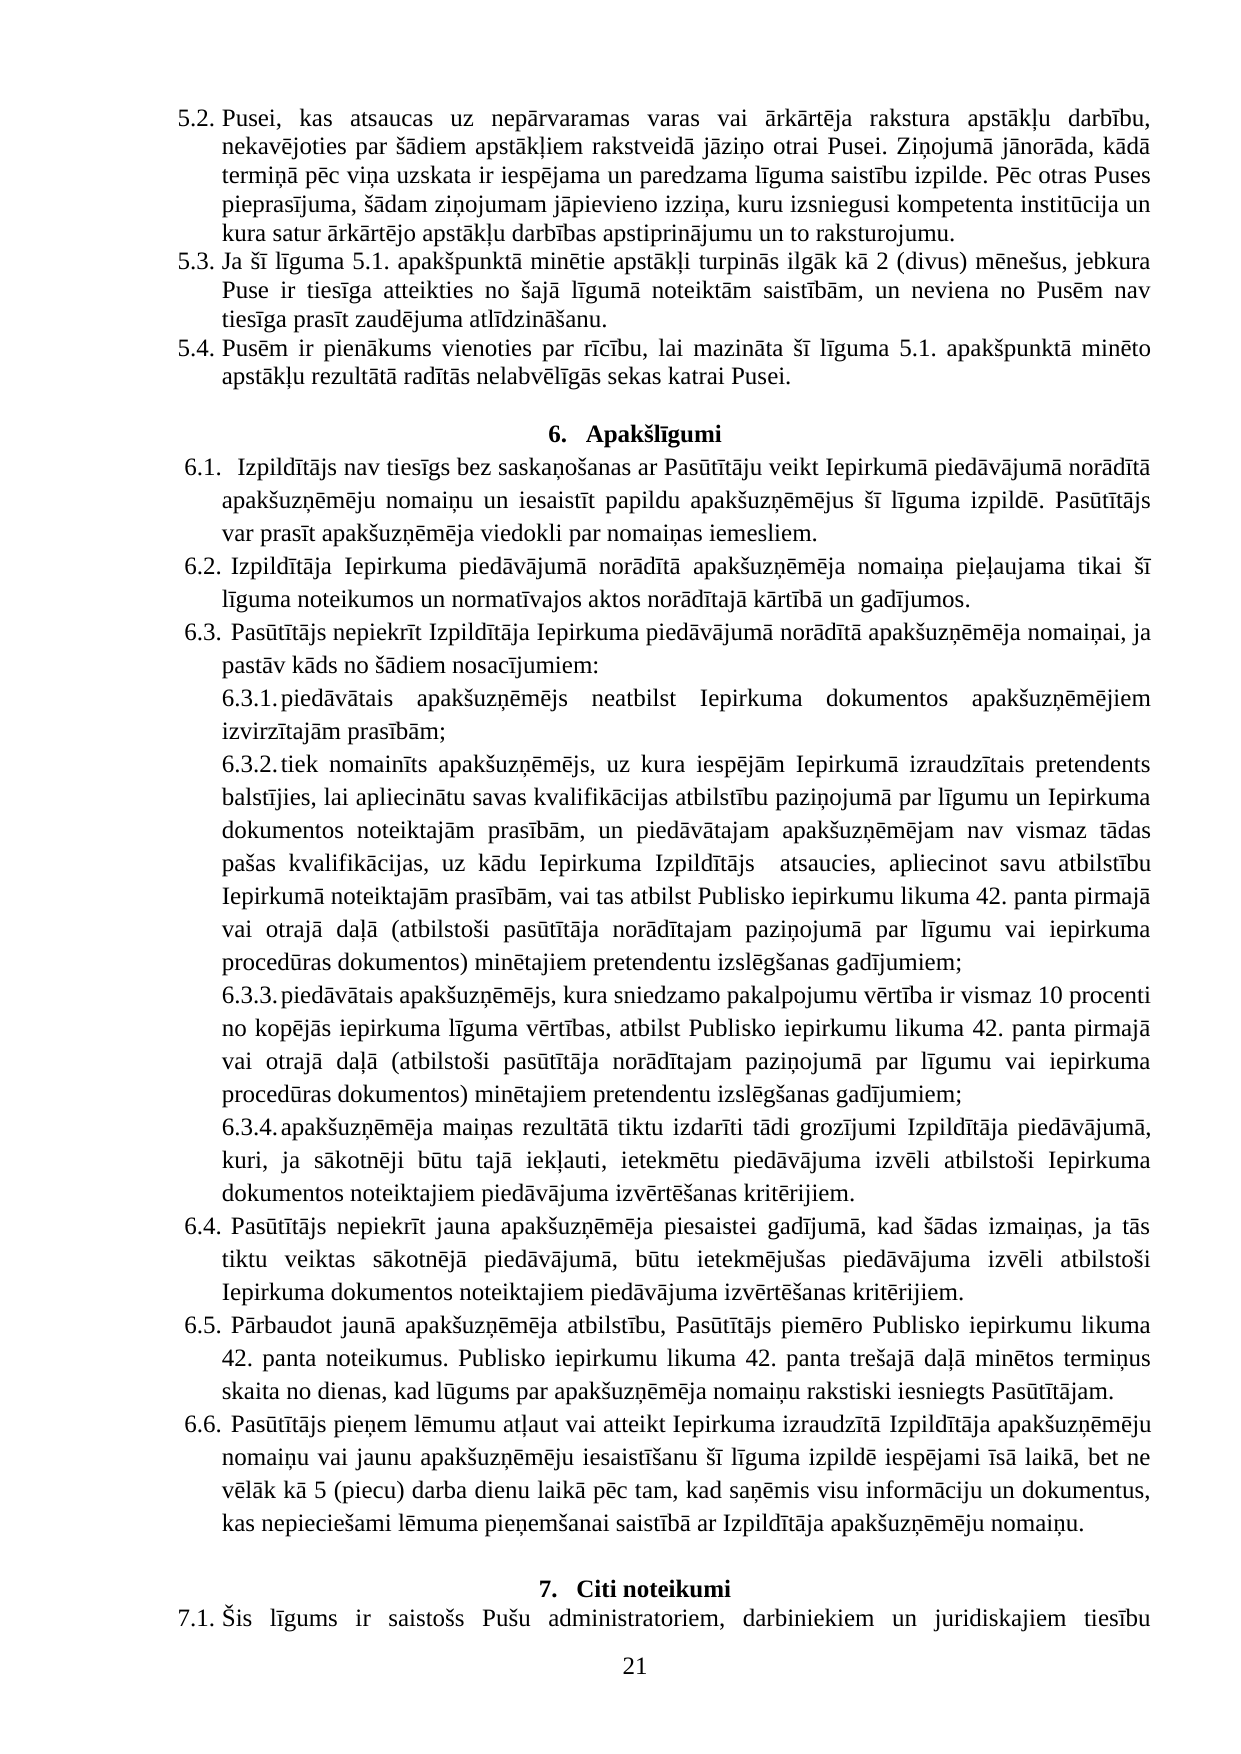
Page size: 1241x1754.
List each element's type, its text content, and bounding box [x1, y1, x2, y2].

list Citi noteikumi [118, 1574, 1152, 1603]
list Ja šī līguma 5.1. apakšpunktā minētie apstākļi turpinās ilgāk kā 2 (divus) mēnešus, jebkura Puse ir tiesīga atteikties no šajā līgumā noteiktām saistībām, un neviena no Pusēm nav tiesīga prasīt zaudējuma atlīdzināšanu. [177, 246, 1152, 333]
list tiek nomainīts apakšuzņēmējs, uz kura iespējām Iepirkumā izraudzītais pretendents balstījies, lai apliecinātu savas kvalifikācijas atbilstību paziņojumā par līgumu un Iepirkuma dokumentos noteiktajām prasībām, un piedāvātajam apakšuzņēmējam nav vismaz tādas pašas kvalifikācijas, uz kādu Iepirkuma Izpildītājs atsaucies, apliecinot savu atbilstību Iepirkumā noteiktajām prasībām, vai tas atbilst Publisko iepirkumu likuma 42. panta pirmajā vai otrajā daļā (atbilstoši pasūtītāja norādītajam paziņojumā par līgumu vai iepirkuma procedūras dokumentos) minētajiem pretendentu izslēgšanas gadījumiem; [222, 749, 1152, 976]
list Izpildītāja Iepirkuma piedāvājumā norādītā apakšuzņēmēja nomaiņa pieļaujama tikai šī līguma noteikumos un normatīvajos aktos norādītajā kārtībā un gadījumos. [184, 551, 1152, 613]
list Pārbaudot jaunā apakšuzņēmēja atbilstību, Pasūtītājs piemēro Publisko iepirkumu likuma 42. panta noteikumus. Publisko iepirkumu likuma 42. panta trešajā daļā minētos termiņus skaita no dienas, kad lūgums par apakšuzņēmēja nomaiņu rakstiski iesniegts Pasūtītājam. [184, 1310, 1152, 1405]
list Pasūtītājs nepiekrīt Izpildītāja Iepirkuma piedāvājumā norādītā apakšuzņēmēja nomaiņai, ja pastāv kāds no šādiem nosacījumiem: [184, 617, 1152, 679]
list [177, 1603, 1152, 1632]
list piedāvātais apakšuzņēmējs, kura sniedzamo pakalpojumu vērtība ir vismaz 10 procenti no kopējās iepirkuma līguma vērtības, atbilst Publisko iepirkumu likuma 42. panta pirmajā vai otrajā daļā (atbilstoši pasūtītāja norādītajam paziņojumā par līgumu vai iepirkuma procedūras dokumentos) minētajiem pretendentu izslēgšanas gadījumiem; [222, 980, 1152, 1108]
list piedāvātais apakšuzņēmējs neatbilst Iepirkuma dokumentos apakšuzņēmējiem izvirzītajām prasībām; [222, 683, 1152, 745]
list Pasūtītājs pieņem lēmumu atļaut vai atteikt Iepirkuma izraudzītā Izpildītāja apakšuzņēmēju nomaiņu vai jaunu apakšuzņēmēju iesaistīšanu šī līguma izpildē iespējami īsā laikā, bet ne vēlāk kā 5 (piecu) darba dienu laikā pēc tam, kad saņēmis visu informāciju un dokumentus, kas nepieciešami lēmuma pieņemšanai saistībā ar Izpildītāja apakšuzņēmēju nomaiņu. [184, 1409, 1152, 1537]
list Pusei, kas atsaucas uz nepārvaramas varas vai ārkārtēja rakstura apstākļu darbību, nekavējoties par šādiem apstākļiem rakstveidā jāziņo otrai Pusei. Ziņojumā jānorāda, kādā termiņā pēc viņa uzskata ir iespējama un paredzama līguma saistību izpilde. Pēc otras Puses pieprasījuma, šādam ziņojumam jāpievieno izziņa, kuru izsniegusi kompetenta institūcija un kura satur ārkārtējo apstākļu darbības apstiprinājumu un to raksturojumu. [177, 103, 1152, 246]
list Pasūtītājs nepiekrīt jauna apakšuzņēmēja piesaistei gadījumā, kad šādas izmaiņas, ja tās tiktu veiktas sākotnējā piedāvājumā, būtu ietekmējušas piedāvājuma izvēli atbilstoši Iepirkuma dokumentos noteiktajiem piedāvājuma izvērtēšanas kritērijiem. [184, 1211, 1152, 1306]
list Izpildītājs nav tiesīgs bez saskaņošanas ar Pasūtītāju veikt Iepirkumā piedāvājumā norādītā apakšuzņēmēju nomaiņu un iesaistīt papildu apakšuzņēmējus šī līguma izpildē. Pasūtītājs var prasīt apakšuzņēmēja viedokli par nomaiņas iemesliem. [184, 452, 1152, 547]
list apakšuzņēmēja maiņas rezultātā tiktu izdarīti tādi grozījumi Izpildītāja piedāvājumā, kuri, ja sākotnēji būtu tajā iekļauti, ietekmētu piedāvājuma izvēli atbilstoši Iepirkuma dokumentos noteiktajiem piedāvājuma izvērtēšanas kritērijiem. [222, 1112, 1152, 1207]
list Apakšlīgumi [118, 419, 1152, 448]
list Pusēm ir pienākums vienoties par rīcību, lai mazināta šī līguma 5.1. apakšpunktā minēto apstākļu rezultātā radītās nelabvēlīgās sekas katrai Pusei. [177, 333, 1152, 390]
